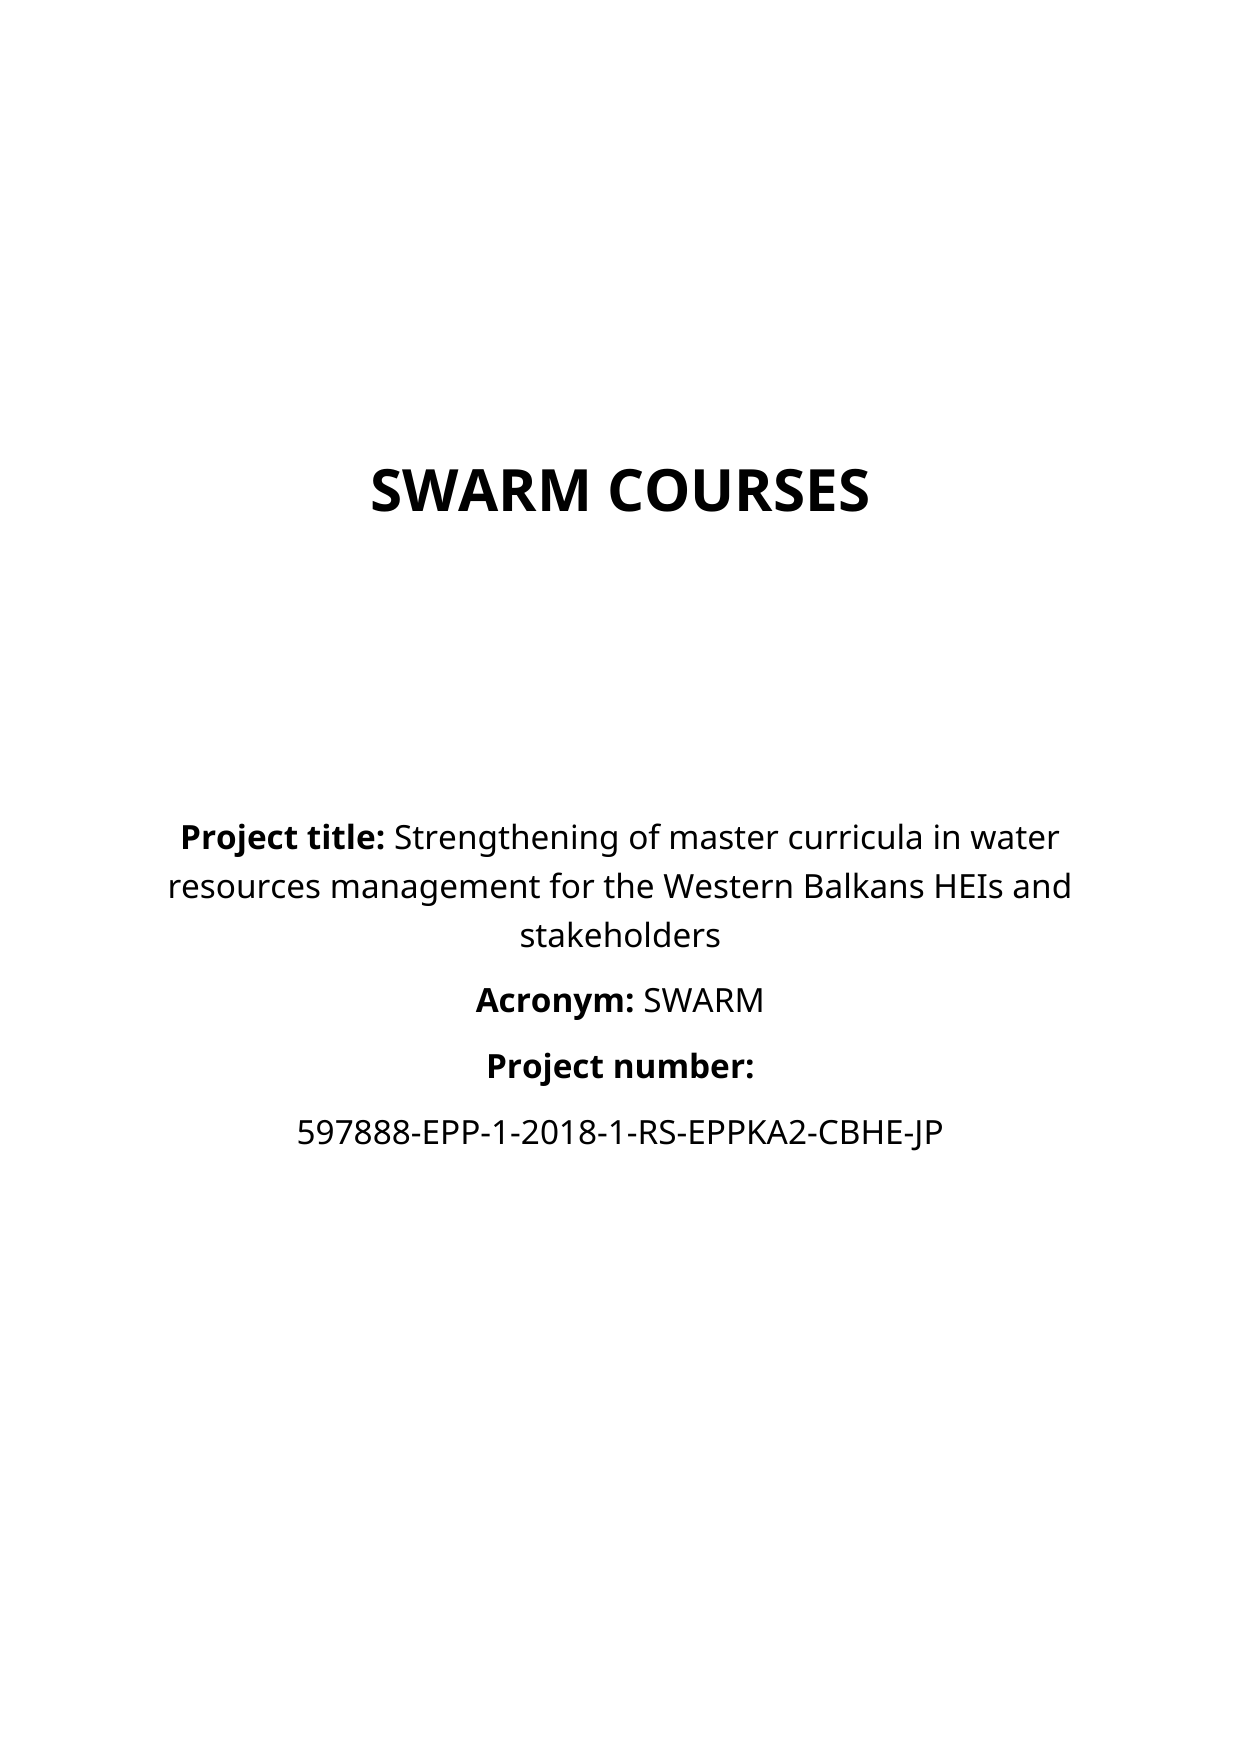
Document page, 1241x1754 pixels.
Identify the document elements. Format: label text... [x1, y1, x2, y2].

text 597888-EPP-1-2018-1-RS-EPPKA2-CBHE-JP [150, 1108, 1090, 1154]
text SWARM COURSES [150, 449, 1090, 528]
text Project number: [150, 1043, 1090, 1088]
text Acronym: SWARM [150, 977, 1090, 1023]
text Project title: Strengthening of master curricula in water resources management for the Western Balkans HEIs and stakeholders [150, 814, 1090, 957]
